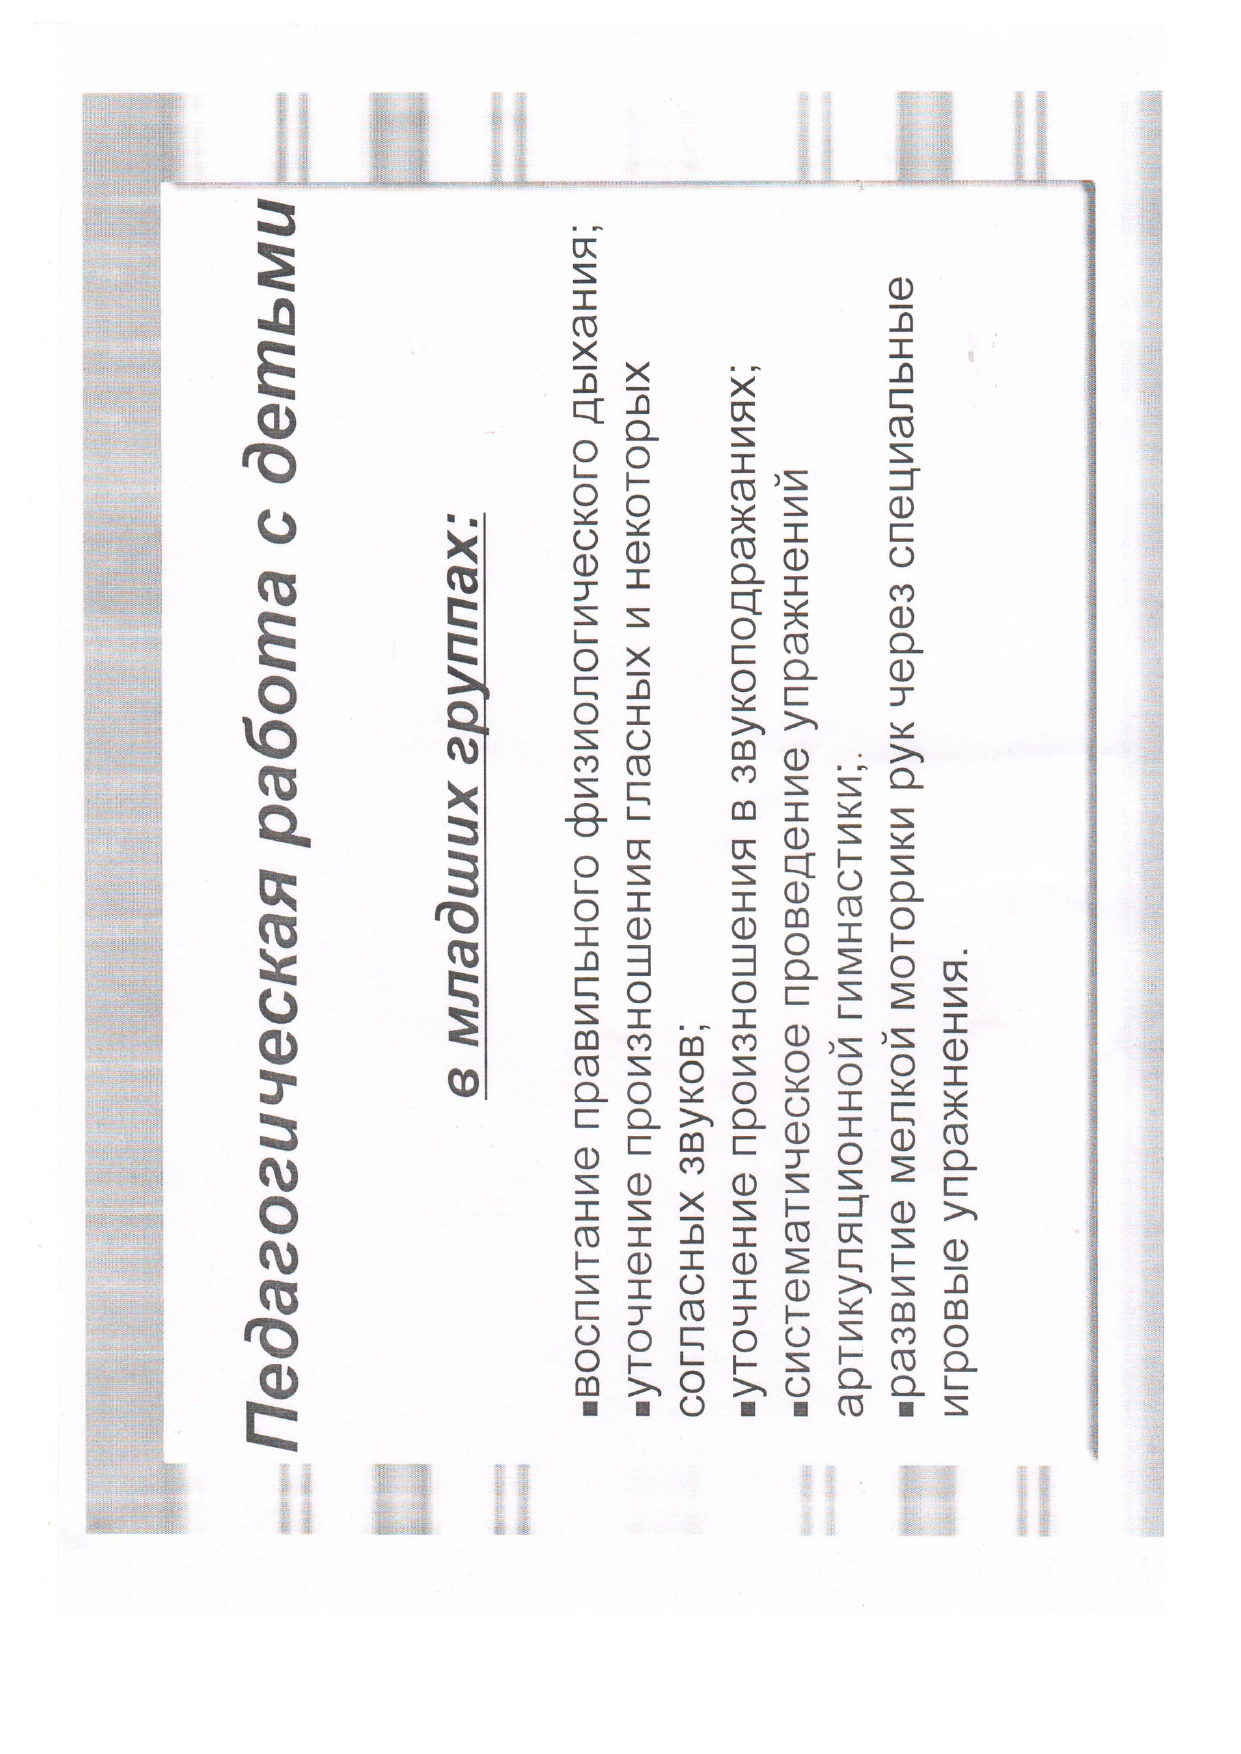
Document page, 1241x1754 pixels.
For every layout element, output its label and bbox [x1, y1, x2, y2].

picture [29, 14, 1165, 1621]
